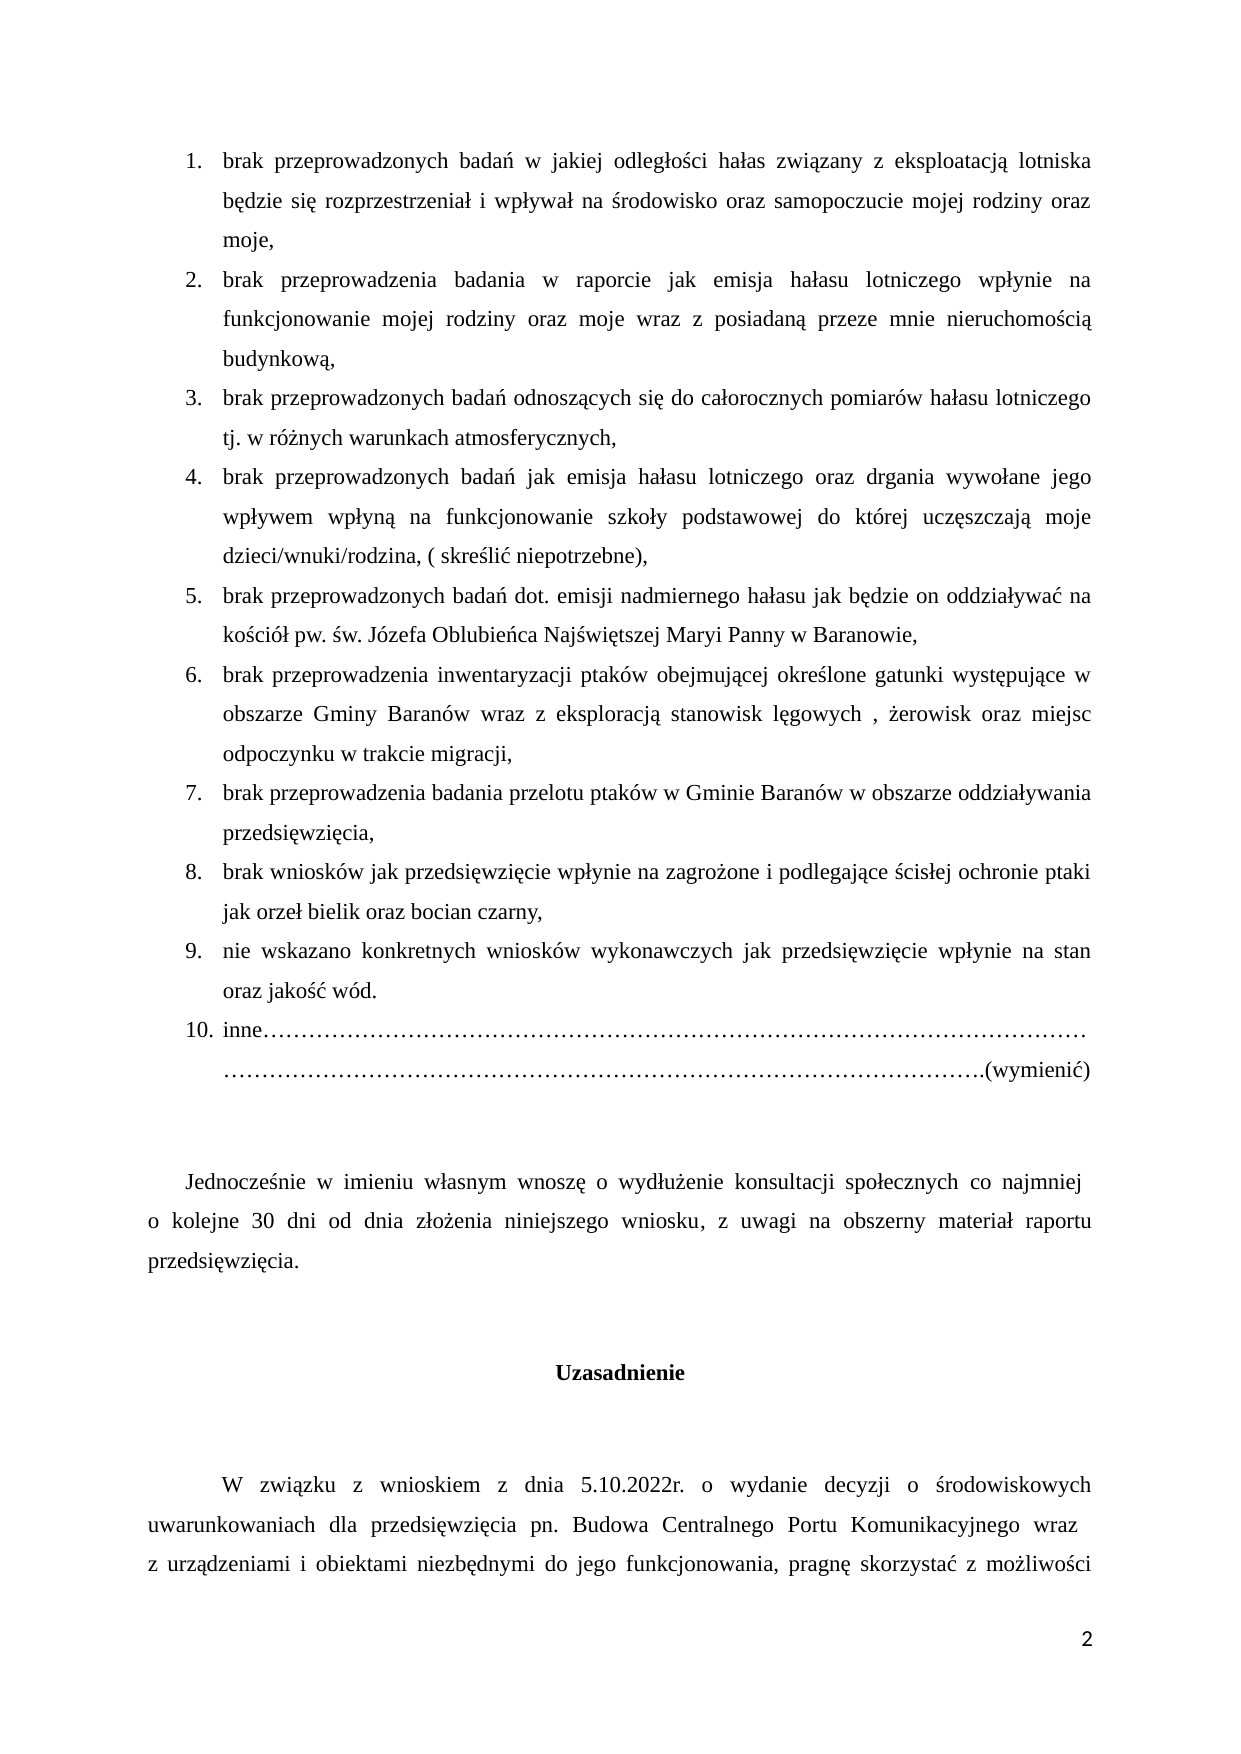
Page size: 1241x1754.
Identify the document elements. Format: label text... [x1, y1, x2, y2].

list brak przeprowadzonych badań w jakiej odległości hałas związany z eksploatacją lotniska będzie się rozprzestrzeniał i wpływał na środowisko oraz samopoczucie mojej rodziny oraz moje, [185, 148, 1093, 253]
list inne……………………………………………………………………………………………………………………………………………………………………………………….(wymienić) [185, 1016, 1093, 1082]
list brak przeprowadzonych badań dot. emisji nadmiernego hałasu jak będzie on oddziaływać na kościół pw. św. Józefa Oblubieńca Najświętszej Maryi Panny w Baranowie, [185, 582, 1093, 648]
list brak przeprowadzenia badania przelotu ptaków w Gminie Baranów w obszarze oddziaływania przedsięwzięcia, [185, 779, 1093, 845]
list brak przeprowadzenia inwentaryzacji ptaków obejmującej określone gatunki występujące w obszarze Gminy Baranów wraz z eksploracją stanowisk lęgowych , żerowisk oraz miejsc odpoczynku w trakcie migracji, [185, 661, 1093, 766]
list brak wniosków jak przedsięwzięcie wpłynie na zagrożone i podlegające ścisłej ochronie ptaki jak orzeł bielik oraz bocian czarny, [185, 858, 1093, 924]
list brak przeprowadzenia badania w raporcie jak emisja hałasu lotniczego wpłynie na funkcjonowanie mojej rodziny oraz moje wraz z posiadaną przeze mnie nieruchomością budynkową, [185, 266, 1093, 371]
text Jednocześnie w imieniu własnym wnoszę o wydłużenie konsultacji społecznych co najmniej o kolejne 30 dni od dnia złożenia niniejszego wniosku, z uwagi na obszerny materiał raportu przedsięwzięcia. [148, 1168, 1093, 1273]
text Uzasadnienie [148, 1359, 1093, 1386]
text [148, 1471, 1093, 1577]
list brak przeprowadzonych badań odnoszących się do całorocznych pomiarów hałasu lotniczego tj. w różnych warunkach atmosferycznych, [185, 384, 1093, 450]
list nie wskazano konkretnych wniosków wykonawczych jak przedsięwzięcie wpłynie na stan oraz jakość wód. [185, 937, 1093, 1003]
list brak przeprowadzonych badań jak emisja hałasu lotniczego oraz drgania wywołane jego wpływem wpłyną na funkcjonowanie szkoły podstawowej do której uczęszczają moje dzieci/wnuki/rodzina, ( skreślić niepotrzebne), [185, 463, 1093, 569]
